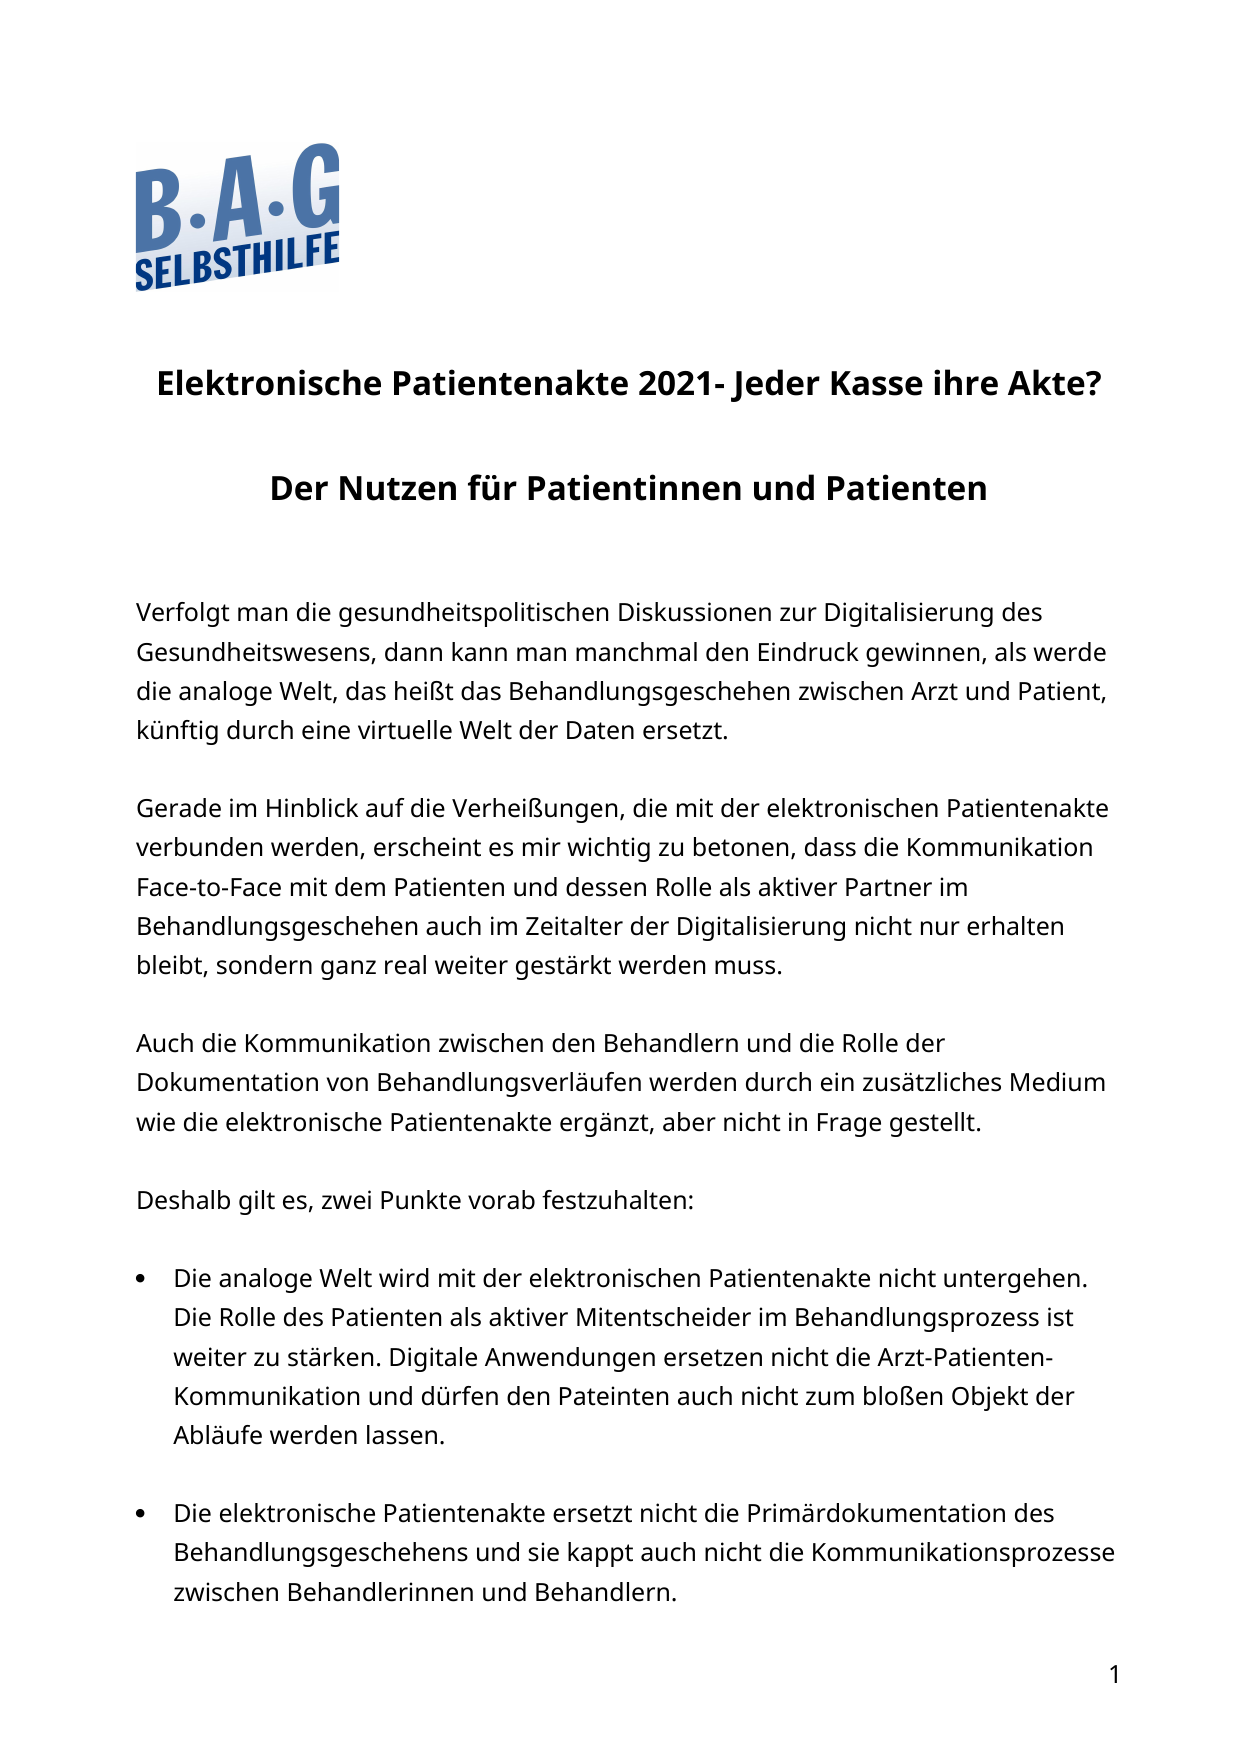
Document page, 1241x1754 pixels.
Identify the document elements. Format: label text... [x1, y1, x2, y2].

text Deshalb gilt es, zwei Punkte vorab festzuhalten: [136, 1182, 1122, 1217]
list Die elektronische Patientenakte ersetzt nicht die Primärdokumentation des Behandlungsgeschehens und sie kappt auch nicht die Kommunikationsprozesse zwischen Behandlerinnen und Behandlern. [136, 1496, 1122, 1608]
text Verfolgt man die gesundheitspolitischen Diskussionen zur Digitalisierung des Gesundheitswesens, dann kann man manchmal den Eindruck gewinnen, als werde die analoge Welt, das heißt das Behandlungsgeschehen zwischen Arzt und Patient, künftig durch eine virtuelle Welt der Daten ersetzt. [136, 595, 1122, 747]
text Der Nutzen für Patientinnen und Patienten [136, 464, 1122, 510]
list Die analoge Welt wird mit der elektronischen Patientenakte nicht untergehen. Die Rolle des Patienten als aktiver Mitentscheider im Behandlungsprozess ist weiter zu stärken. Digitale Anwendungen ersetzen nicht die Arzt-Patienten-Kommunikation und dürfen den Pateinten auch nicht zum bloßen Objekt der Abläufe werden lassen. [136, 1261, 1122, 1491]
text Gerade im Hinblick auf die Verheißungen, die mit der elektronischen Patientenakte verbunden werden, erscheint es mir wichtig zu betonen, dass die Kommunikation Face-to-Face mit dem Patienten und dessen Rolle als aktiver Partner im Behandlungsgeschehen auch im Zeitalter der Digitalisierung nicht nur erhalten bleibt, sondern ganz real weiter gestärkt werden muss. [136, 791, 1122, 982]
text Elektronische Patientenakte 2021- Jeder Kasse ihre Akte? [136, 360, 1122, 406]
text Auch die Kommunikation zwischen den Behandlern und die Rolle der Dokumentation von Behandlungsverläufen werden durch ein zusätzliches Medium wie die elektronische Patientenakte ergänzt, aber nicht in Frage gestellt. [136, 1026, 1122, 1138]
picture [135, 142, 340, 292]
